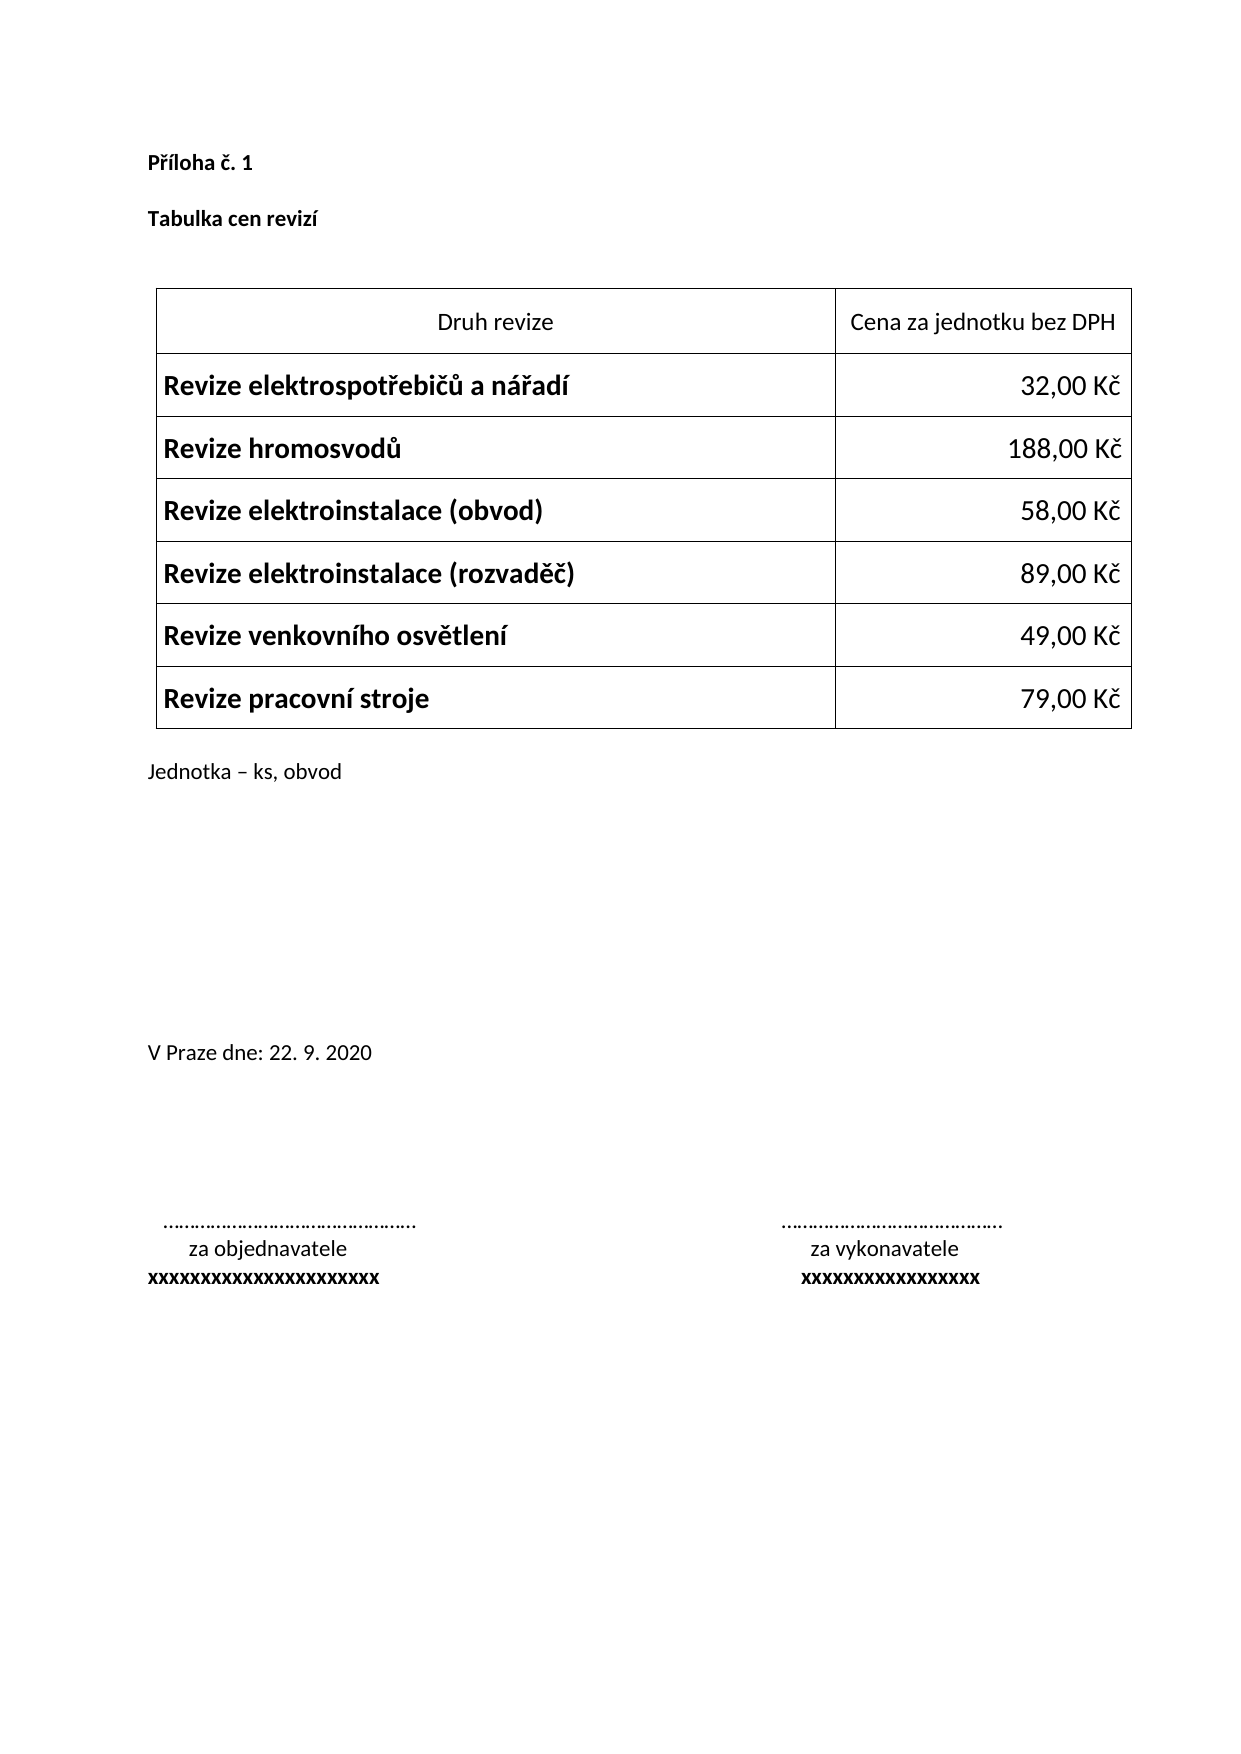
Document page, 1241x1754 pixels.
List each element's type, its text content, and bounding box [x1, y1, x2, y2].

table_cell 58,00 Kč [836, 479, 1131, 541]
text Tabulka cen revizí [148, 204, 1093, 232]
table_header Cena za jednotku bez DPH [836, 289, 1131, 353]
table_cell Revize elektroinstalace (obvod) [157, 479, 835, 541]
table_cell Revize elektrospotřebičů a nářadí [157, 354, 835, 416]
table_header Druh revize [157, 289, 835, 353]
table_cell Revize venkovního osvětlení [157, 604, 835, 666]
text Příloha č. 1 [148, 148, 1093, 176]
text ………………………………………… …………………………………… [148, 1206, 1093, 1234]
text za objednavatele za vykonavatele [148, 1234, 1093, 1262]
table_cell 49,00 Kč [836, 604, 1131, 666]
table_cell Revize elektroinstalace (rozvaděč) [157, 542, 835, 603]
table_cell 79,00 Kč [836, 667, 1131, 728]
table_cell 32,00 Kč [836, 354, 1131, 416]
text Jednotka – ks, obvod [148, 757, 1093, 785]
text V Praze dne: 22. 9. 2020 [148, 1038, 1093, 1066]
table_cell 89,00 Kč [836, 542, 1131, 603]
table_cell Revize pracovní stroje [157, 667, 835, 728]
text xxxxxxxxxxxxxxxxxxxxxx xxxxxxxxxxxxxxxxx [148, 1262, 1093, 1290]
table_cell Revize hromosvodů [157, 417, 835, 478]
table_cell 188,00 Kč [836, 417, 1131, 478]
